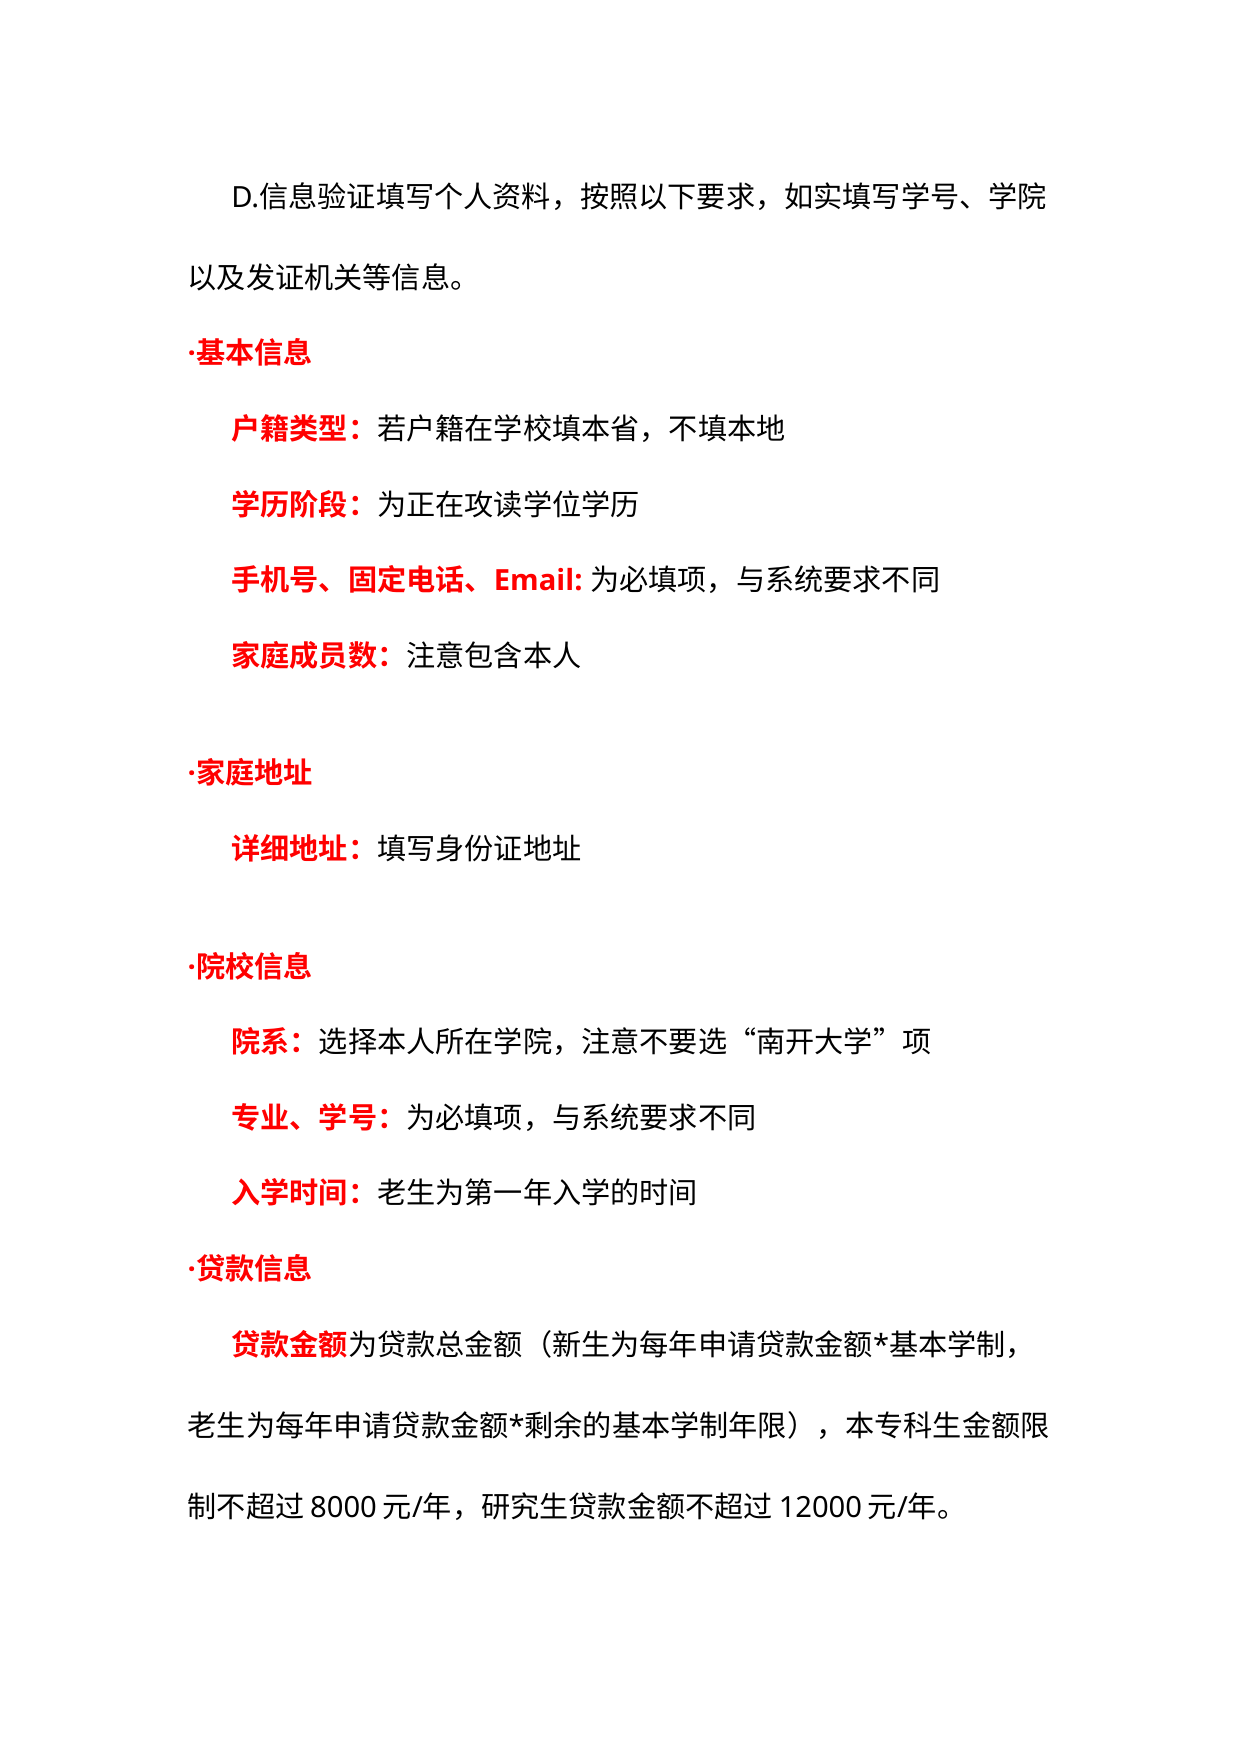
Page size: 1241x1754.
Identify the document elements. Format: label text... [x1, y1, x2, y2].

text ·基本信息 [187, 319, 1053, 384]
text D.信息验证填写个人资料，按照以下要求，如实填写学号、学院以及发证机关等信息。 [187, 162, 1053, 308]
text 户籍类型：若户籍在学校填本省，不填本地 [187, 394, 1053, 459]
text 贷款金额为贷款总金额（新生为每年申请贷款金额*基本学制，老生为每年申请贷款金额*剩余的基本学制年限），本专科生金额限制不超过8000元/年，研究生贷款金额不超过12000元/年。 [187, 1310, 1053, 1537]
text ·院校信息 [187, 932, 1053, 997]
text 专业、学号：为必填项，与系统要求不同 [187, 1083, 1053, 1148]
text ·家庭地址 [187, 739, 1053, 804]
text ·贷款信息 [187, 1234, 1053, 1299]
text 院系：选择本人所在学院，注意不要选“南开大学”项 [187, 1008, 1053, 1073]
text 手机号、固定电话、Email: 为必填项，与系统要求不同 [187, 545, 1053, 610]
text 家庭成员数：注意包含本人 [187, 621, 1053, 686]
text 学历阶段：为正在攻读学位学历 [187, 470, 1053, 535]
text 详细地址：填写身份证地址 [187, 814, 1053, 879]
text 入学时间：老生为第一年入学的时间 [187, 1159, 1053, 1224]
